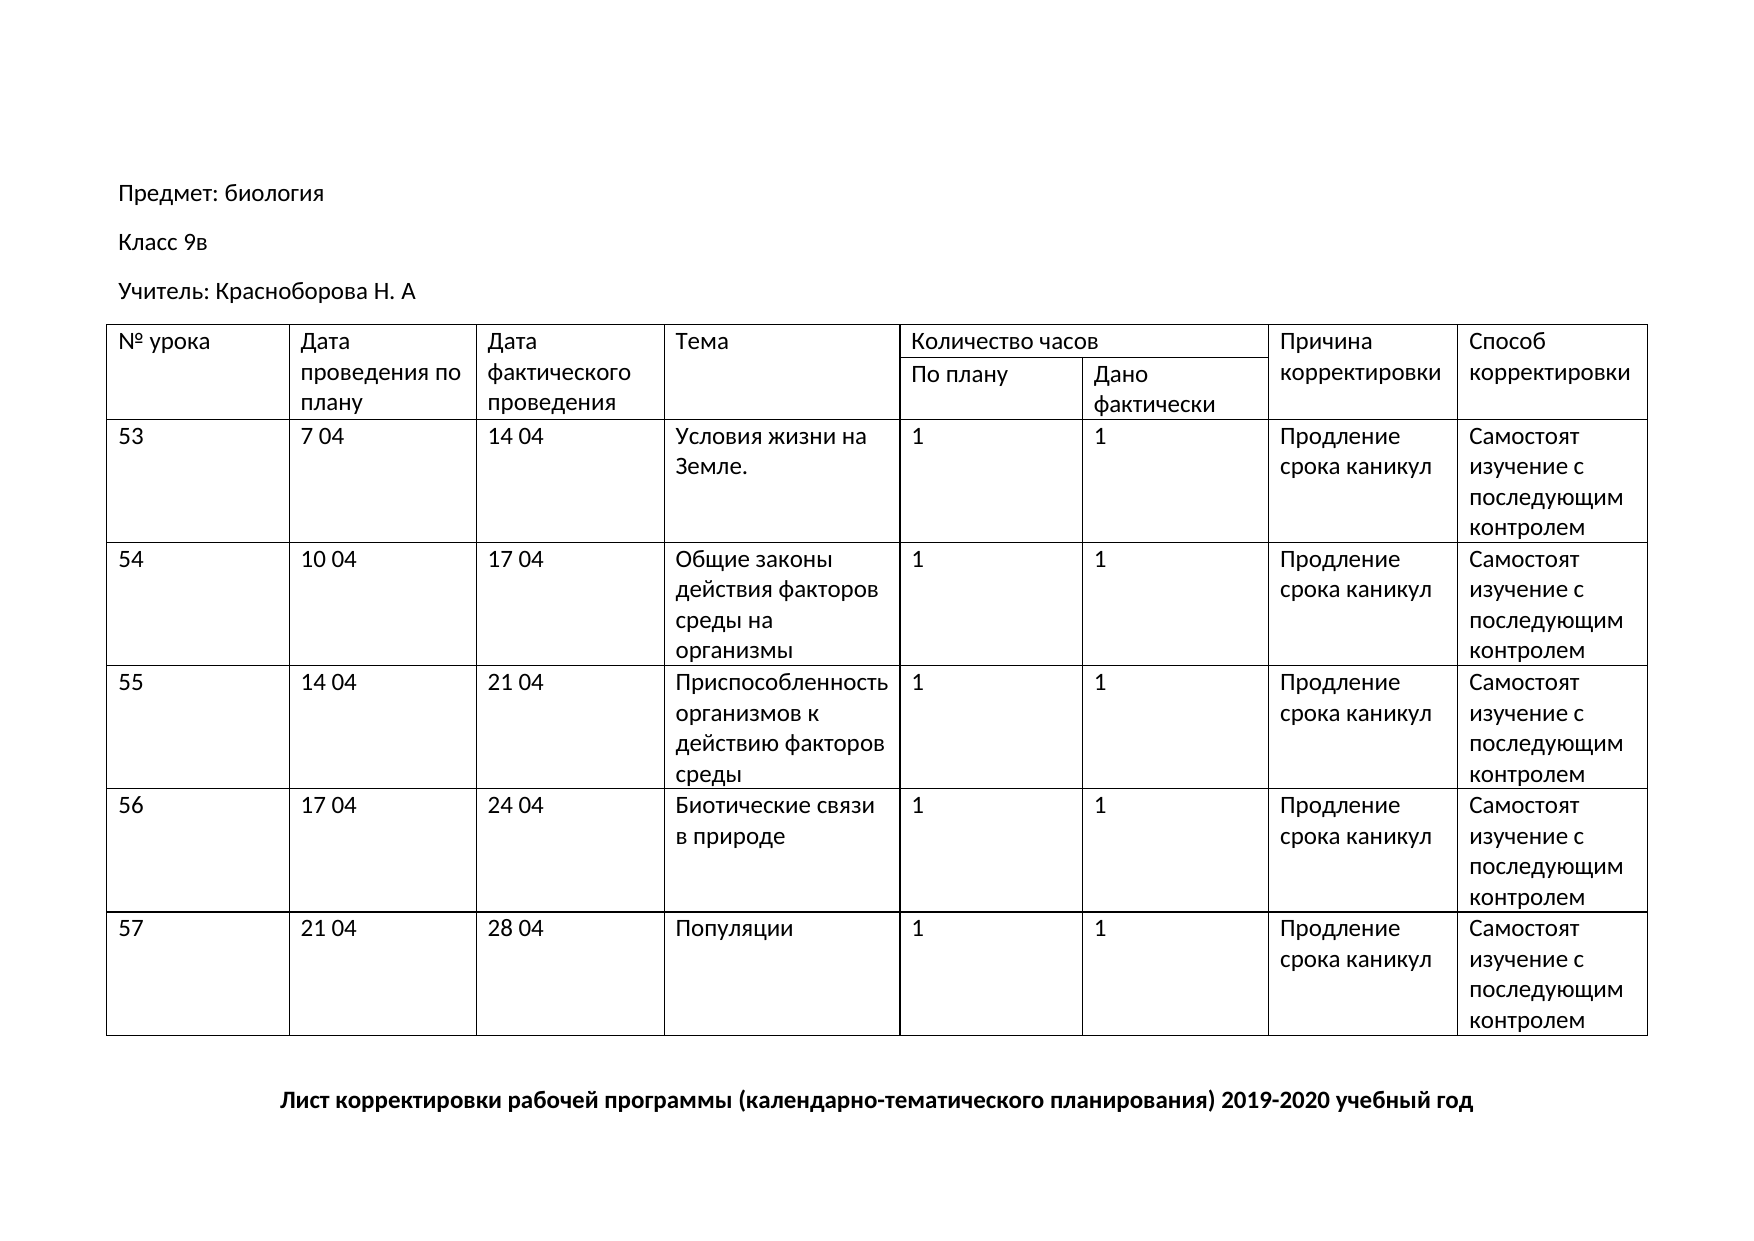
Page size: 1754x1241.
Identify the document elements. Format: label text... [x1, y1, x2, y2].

table_cell Продление срока каникул [1269, 543, 1457, 665]
table_cell Самостоят изучение с последующим контролем [1458, 420, 1647, 542]
table_header Дата фактического проведения [477, 325, 664, 419]
text Предмет: биология [118, 177, 1636, 208]
table_header № урока [107, 325, 289, 419]
table_cell Условия жизни на Земле. [665, 420, 899, 542]
table_cell Продление срока каникул [1269, 913, 1457, 1034]
table_header Причина корректировки [1269, 325, 1457, 419]
table_cell 1 [1083, 913, 1268, 1034]
table_cell 1 [1083, 789, 1268, 911]
table_cell 1 [901, 913, 1082, 1034]
table_cell Самостоят изучение с последующим контролем [1458, 913, 1647, 1034]
table_header Тема [665, 325, 899, 419]
table_cell По плану [901, 358, 1082, 419]
table_cell 17 04 [477, 543, 664, 665]
table_cell 55 [107, 666, 289, 788]
table_cell Самостоят изучение с последующим контролем [1458, 666, 1647, 788]
table_cell Продление срока каникул [1269, 666, 1457, 788]
table_cell 21 04 [290, 913, 476, 1034]
table_cell 1 [901, 420, 1082, 542]
table_cell Общие законы действия факторов среды на организмы [665, 543, 899, 665]
table_cell 28 04 [477, 913, 664, 1034]
table_cell Самостоят изучение с последующим контролем [1458, 543, 1647, 665]
table_cell 7 04 [290, 420, 476, 542]
table_cell 24 04 [477, 789, 664, 911]
table_cell 10 04 [290, 543, 476, 665]
table_cell 1 [901, 543, 1082, 665]
table_header Дата проведения по плану [290, 325, 476, 419]
table_cell 17 04 [290, 789, 476, 911]
table_cell Популяции [665, 913, 899, 1034]
text Лист корректировки рабочей программы (календарно-тематического планирования) 2019-2020 учебный год [118, 1084, 1636, 1115]
table_cell 1 [1083, 666, 1268, 788]
table_header Количество часов [901, 325, 1268, 357]
text Учитель: Красноборова Н. А [118, 275, 1636, 306]
text Класс 9в [118, 226, 1636, 257]
table_cell Продление срока каникул [1269, 789, 1457, 911]
table_cell Приспособленность организмов к действию факторов среды [665, 666, 899, 788]
table_cell 57 [107, 913, 289, 1034]
table_cell 21 04 [477, 666, 664, 788]
table_cell 56 [107, 789, 289, 911]
table_cell 1 [901, 789, 1082, 911]
table_header Способ корректировки [1458, 325, 1647, 419]
table_cell Продление срока каникул [1269, 420, 1457, 542]
table_cell 53 [107, 420, 289, 542]
table_cell Дано фактически [1083, 358, 1268, 419]
table_cell 1 [901, 666, 1082, 788]
table_cell 14 04 [477, 420, 664, 542]
table_cell Биотические связи в природе [665, 789, 899, 911]
table_cell Самостоят изучение с последующим контролем [1458, 789, 1647, 911]
table_cell 54 [107, 543, 289, 665]
table_cell 1 [1083, 543, 1268, 665]
table_cell 1 [1083, 420, 1268, 542]
table_cell 14 04 [290, 666, 476, 788]
